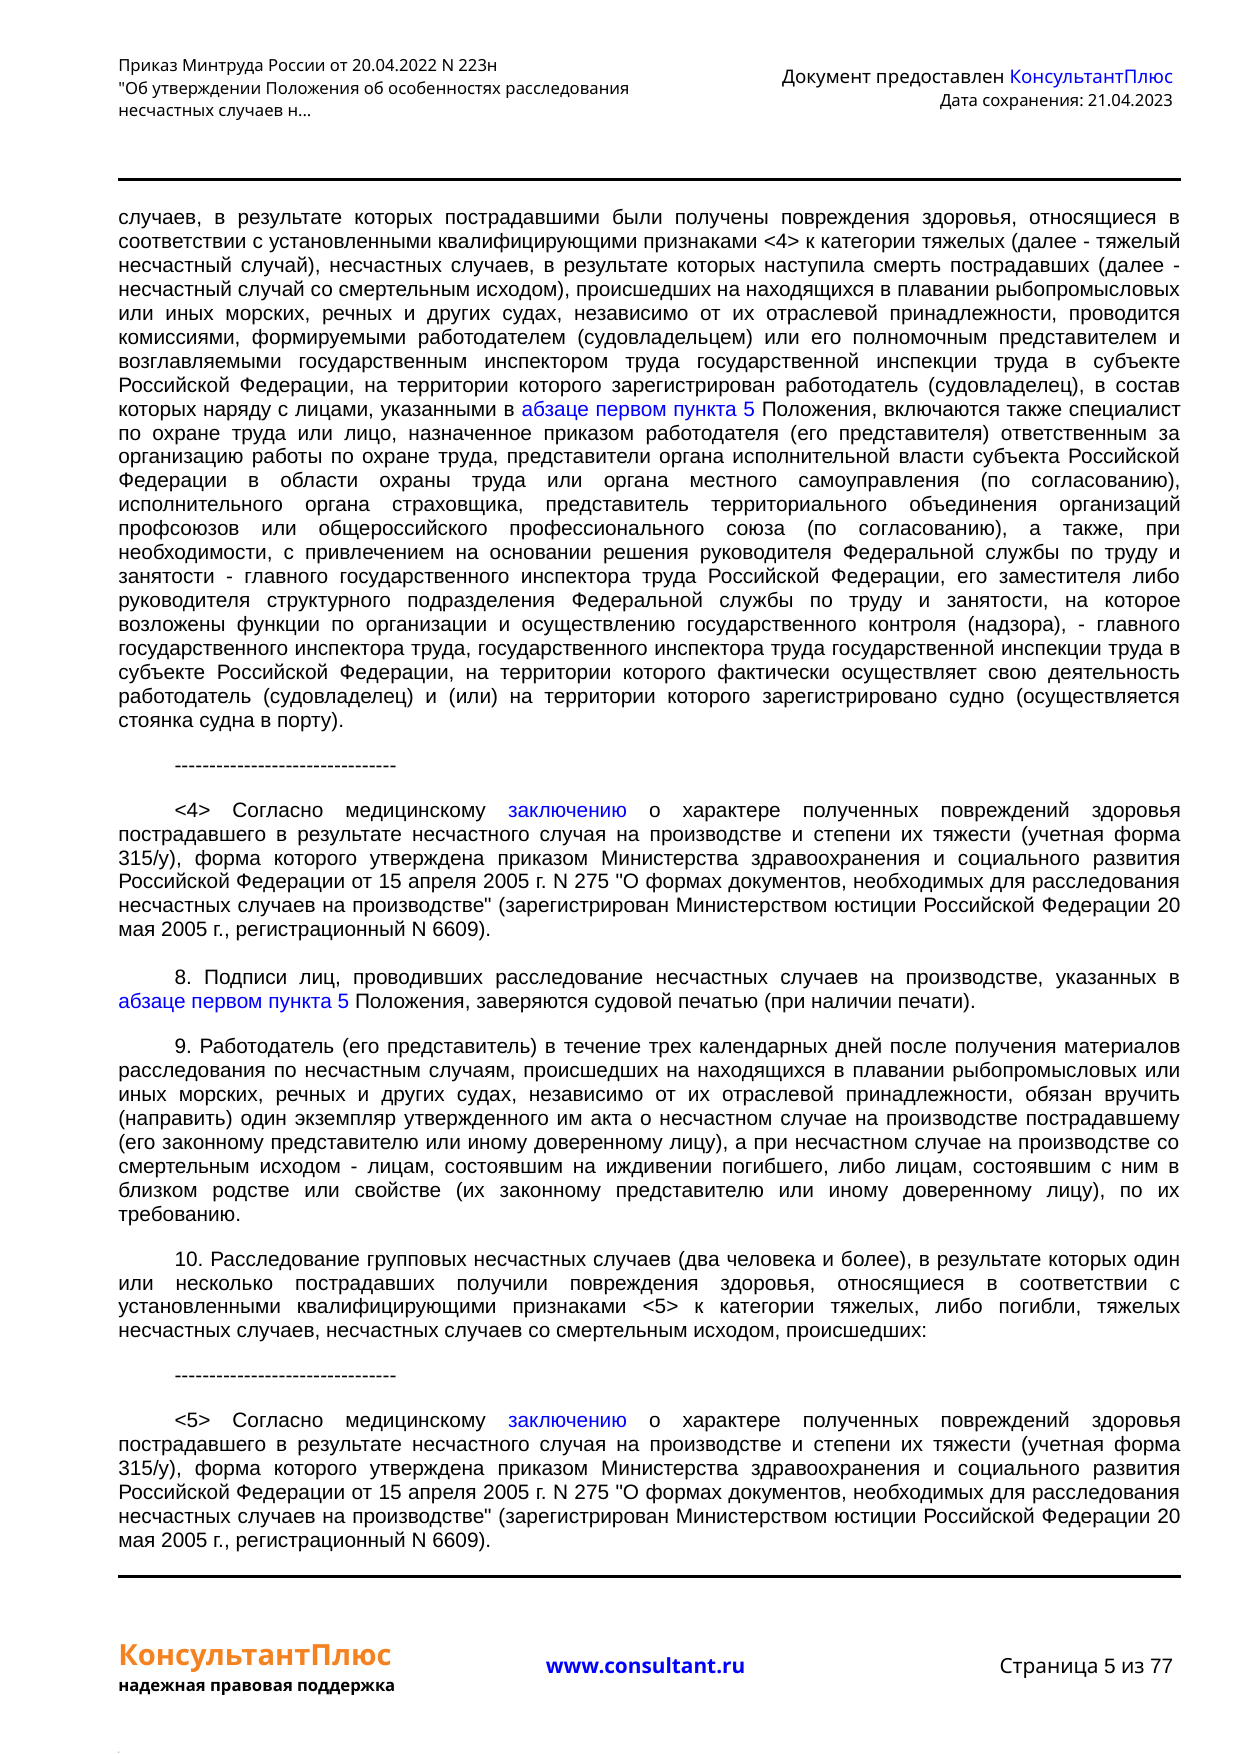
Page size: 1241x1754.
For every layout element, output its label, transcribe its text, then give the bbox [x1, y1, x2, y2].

text 9. Работодатель (его представитель) в течение трех календарных дней после получения материалов расследования по несчастным случаям, происшедших на находящихся в плавании рыбопромысловых или иных морских, речных и других судах, независимо от их отраслевой принадлежности, обязан вручить (направить) один экземпляр утвержденного им акта о несчастном случае на производстве пострадавшему (его законному представителю или иному доверенному лицу), а при несчастном случае на производстве со смертельным исходом - лицам, состоявшим на иждивении погибшего, либо лицам, состоявшим с ним в близком родстве или свойстве (их законному представителю или иному доверенному лицу), по их требованию. [118, 1034, 1181, 1226]
text <4> Согласно медицинскому заключению о характере полученных повреждений здоровья пострадавшего в результате несчастного случая на производстве и степени их тяжести (учетная форма 315/у), форма которого утверждена приказом Министерства здравоохранения и социального развития Российской Федерации от 15 апреля 2005 г. N 275 "О формах документов, необходимых для расследования несчастных случаев на производстве" (зарегистрирован Министерством юстиции Российской Федерации 20 мая 2005 г., регистрационный N 6609). [118, 797, 1181, 941]
text <5> Согласно медицинскому заключению о характере полученных повреждений здоровья пострадавшего в результате несчастного случая на производстве и степени их тяжести (учетная форма 315/у), форма которого утверждена приказом Министерства здравоохранения и социального развития Российской Федерации от 15 апреля 2005 г. N 275 "О формах документов, необходимых для расследования несчастных случаев на производстве" (зарегистрирован Министерством юстиции Российской Федерации 20 мая 2005 г., регистрационный N 6609). [118, 1408, 1181, 1552]
text 8. Подписи лиц, проводивших расследование несчастных случаев на производстве, указанных в абзаце первом пункта 5 Положения, заверяются судовой печатью (при наличии печати). [118, 965, 1181, 1013]
text -------------------------------- [118, 1363, 1181, 1387]
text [118, 205, 1181, 732]
text 10. Расследование групповых несчастных случаев (два человека и более), в результате которых один или несколько пострадавших получили повреждения здоровья, относящиеся в соответствии с установленными квалифицирующими признаками <5> к категории тяжелых, либо погибли, тяжелых несчастных случаев, несчастных случаев со смертельным исходом, происшедших: [118, 1246, 1181, 1342]
text -------------------------------- [118, 753, 1181, 777]
